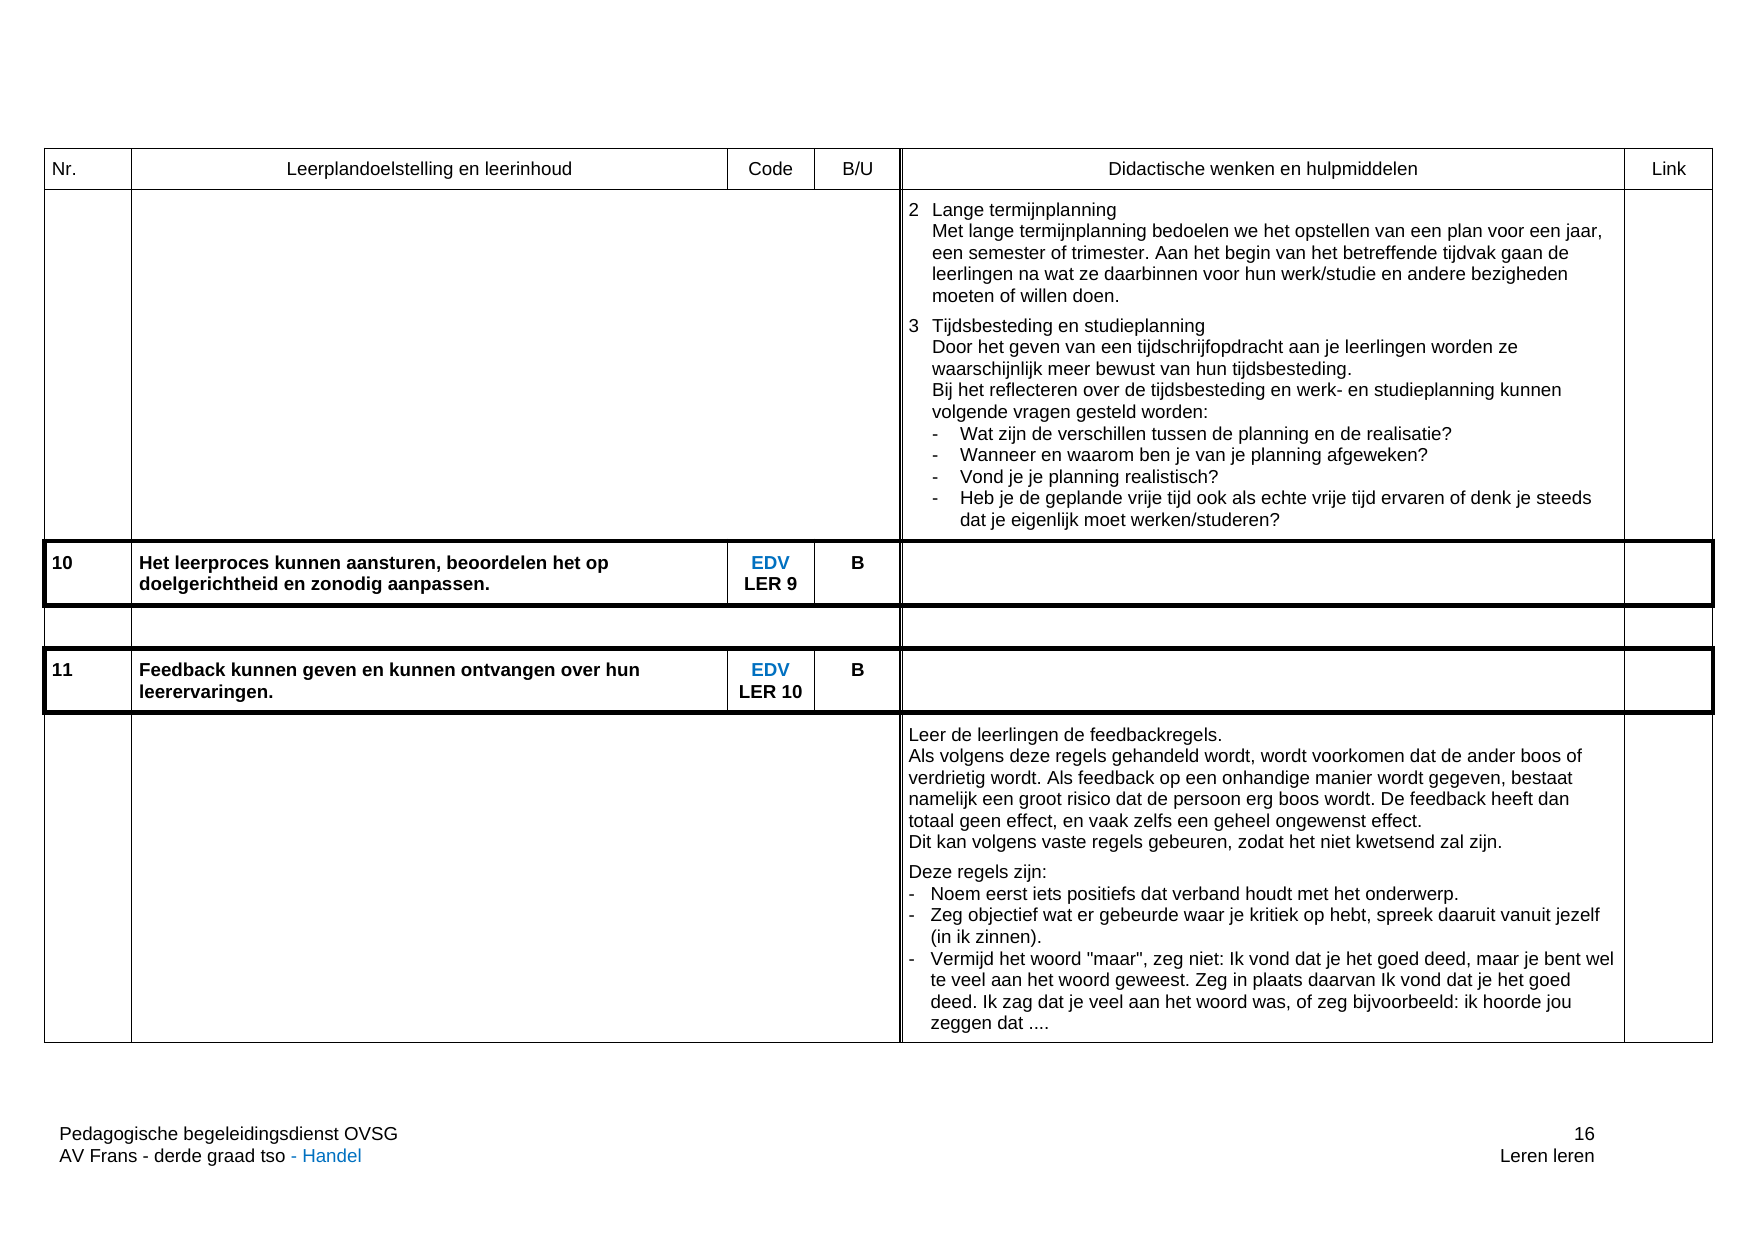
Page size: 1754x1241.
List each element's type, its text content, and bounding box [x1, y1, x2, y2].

table_header Leerplandoelstelling en leerinhoud [132, 149, 727, 189]
table_cell Het leerproces kunnen aansturen, beoordelen het op doelgerichtheid en zonodig aanpassen. [132, 543, 727, 603]
table_cell [1625, 715, 1712, 1042]
table_cell [132, 608, 899, 646]
table_cell [132, 715, 899, 1042]
table_cell [1625, 608, 1712, 646]
table_header Didactische wenken en hulpmiddelen [903, 149, 1624, 189]
table_cell [1625, 543, 1711, 603]
table_cell [903, 651, 1624, 710]
table_cell Feedback kunnen geven en kunnen ontvangen over hun leerervaringen. [132, 651, 727, 710]
table_header Link [1625, 149, 1712, 189]
table_cell [132, 190, 899, 538]
table_cell [45, 190, 131, 538]
table_cell [47, 543, 131, 603]
table_cell EDV LER 10 [728, 651, 814, 710]
table_cell [1625, 651, 1711, 710]
table_cell [45, 715, 131, 1042]
table_cell Leer de leerlingen de feedbackregels. Als volgens deze regels gehandeld wordt, wordt voorkomen dat de ander boos of verdrietig wordt. Als feedback op een onhandige manier wordt gegeven, bestaat namelijk een groot risico dat de persoon erg boos wordt. De feedback heeft dan totaal geen effect, en vaak zelfs een geheel ongewenst effect. Dit kan volgens vaste regels gebeuren, zodat het niet kwetsend zal zijn. Deze regels zijn: - Noem eerst iets positiefs dat verband houdt met het onderwerp. - Zeg objectief wat er gebeurde waar je kritiek op hebt, spreek daaruit vanuit jezelf (in ik zinnen). - Vermijd het woord "maar", zeg niet: Ik vond dat je het goed deed, maar je bent wel te veel aan het woord geweest. Zeg in plaats daarvan Ik vond dat je het goed deed. Ik zag dat je veel aan het woord was, of zeg bijvoorbeeld: ik hoorde jou zeggen dat .... [903, 715, 1624, 1042]
table_cell B [815, 651, 899, 710]
table_cell [903, 543, 1624, 603]
table_cell [903, 608, 1624, 646]
table_header Code [728, 149, 814, 189]
table_cell B [815, 543, 899, 603]
table_cell EDV LER 9 [728, 543, 814, 603]
table_cell 2 Lange termijnplanning Met lange termijnplanning bedoelen we het opstellen van een plan voor een jaar, een semester of trimester. Aan het begin van het betreffende tijdvak gaan de leerlingen na wat ze daarbinnen voor hun werk/studie en andere bezigheden moeten of willen doen. 3 Tijdsbesteding en studieplanning Door het geven van een tijdschrijfopdracht aan je leerlingen worden ze waarschijnlijk meer bewust van hun tijdsbesteding. Bij het reflecteren over de tijdsbesteding en werk- en studieplanning kunnen volgende vragen gesteld worden: - Wat zijn de verschillen tussen de planning en de realisatie? - Wanneer en waarom ben je van je planning afgeweken? - Vond je je planning realistisch? - Heb je de geplande vrije tijd ook als echte vrije tijd ervaren of denk je steeds dat je eigenlijk moet werken/studeren? [903, 190, 1624, 538]
table_header Nr. [45, 149, 131, 189]
table_header B/U [815, 149, 899, 189]
table_cell [47, 651, 131, 710]
table_cell [45, 608, 131, 646]
table_cell [1625, 190, 1712, 538]
